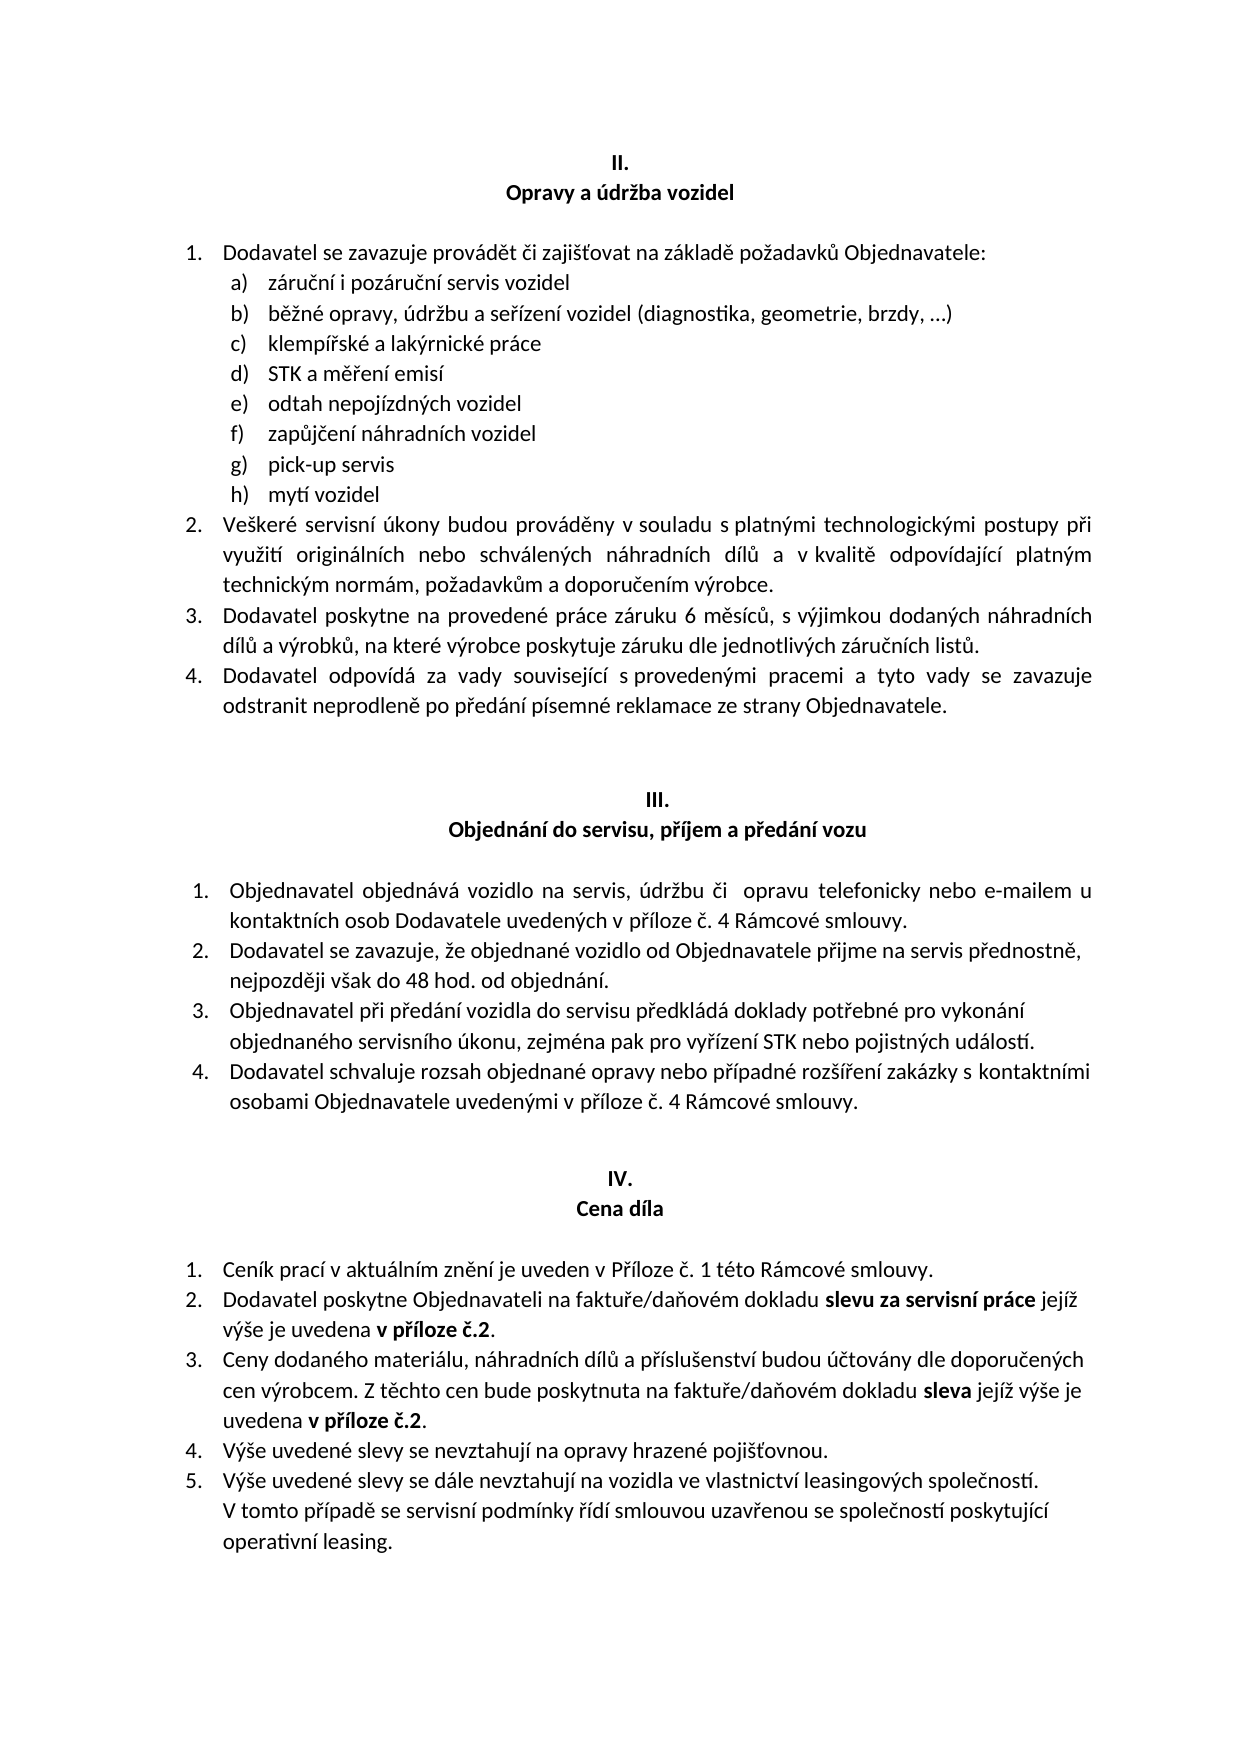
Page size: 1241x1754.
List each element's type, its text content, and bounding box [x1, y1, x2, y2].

list Dodavatel se zavazuje, že objednané vozidlo od Objednavatele přijme na servis přednostně, nejpozději však do 48 hod. od objednání. [192, 936, 1093, 994]
list Dodavatel schvaluje rozsah objednané opravy nebo případné rozšíření zakázky s kontaktními osobami Objednavatele uvedenými v příloze č. 4 Rámcové smlouvy. [192, 1057, 1093, 1115]
list Objednavatel objednává vozidlo na servis, údržbu či opravu telefonicky nebo e-mailem u kontaktních osob Dodavatele uvedených v příloze č. 4 Rámcové smlouvy. [192, 876, 1093, 934]
list Ceny dodaného materiálu, náhradních dílů a příslušenství budou účtovány dle doporučených cen výrobcem. Z těchto cen bude poskytnuta na faktuře/daňovém dokladu sleva jejíž výše je uvedena v příloze č.2. [185, 1346, 1093, 1434]
list záruční i pozáruční servis vozidel [230, 268, 1093, 296]
list Výše uvedené slevy se dále nevztahují na vozidla ve vlastnictví leasingových společností. V tomto případě se servisní podmínky řídí smlouvou uzavřenou se společností poskytující operativní leasing. [185, 1466, 1093, 1555]
list mytí vozidel [230, 480, 1093, 508]
list Dodavatel se zavazuje provádět či zajišťovat na základě požadavků Objednavatele: [185, 238, 1093, 266]
list STK a měření emisí [230, 359, 1093, 387]
list odtah nepojízdných vozidel [230, 389, 1093, 417]
list Dodavatel odpovídá za vady související s provedenými pracemi a tyto vady se zavazuje odstranit neprodleně po předání písemné reklamace ze strany Objednavatele. [185, 661, 1093, 719]
list Veškeré servisní úkony budou prováděny v souladu s platnými technologickými postupy při využití originálních nebo schválených náhradních dílů a v kvalitě odpovídající platným technickým normám, požadavkům a doporučením výrobce. [185, 510, 1093, 598]
list běžné opravy, údržbu a seřízení vozidel (diagnostika, geometrie, brzdy, …) [230, 299, 1093, 327]
list zapůjčení náhradních vozidel [230, 419, 1093, 447]
list Dodavatel poskytne Objednavateli na faktuře/daňovém dokladu slevu za servisní práce jejíž výše je uvedena v příloze č.2. [185, 1285, 1093, 1343]
list Ceník prací v aktuálním znění je uveden v Příloze č. 1 této Rámcové smlouvy. [185, 1255, 1093, 1283]
list Objednavatel při předání vozidla do servisu předkládá doklady potřebné pro vykonání objednaného servisního úkonu, zejména pak pro vyřízení STK nebo pojistných událostí. [192, 997, 1093, 1055]
list klempířské a lakýrnické práce [230, 329, 1093, 357]
text II. [148, 148, 1093, 176]
list pick-up servis [230, 450, 1093, 478]
text Cena díla [148, 1194, 1093, 1222]
list Objednání do servisu, příjem a předání vozu [223, 815, 1093, 843]
text Opravy a údržba vozidel [148, 178, 1093, 206]
list Výše uvedené slevy se nevztahují na opravy hrazené pojišťovnou. [185, 1436, 1093, 1464]
list III. [223, 785, 1093, 813]
text IV. [148, 1164, 1093, 1192]
list Dodavatel poskytne na provedené práce záruku 6 měsíců, s výjimkou dodaných náhradních dílů a výrobků, na které výrobce poskytuje záruku dle jednotlivých záručních listů. [185, 601, 1093, 659]
